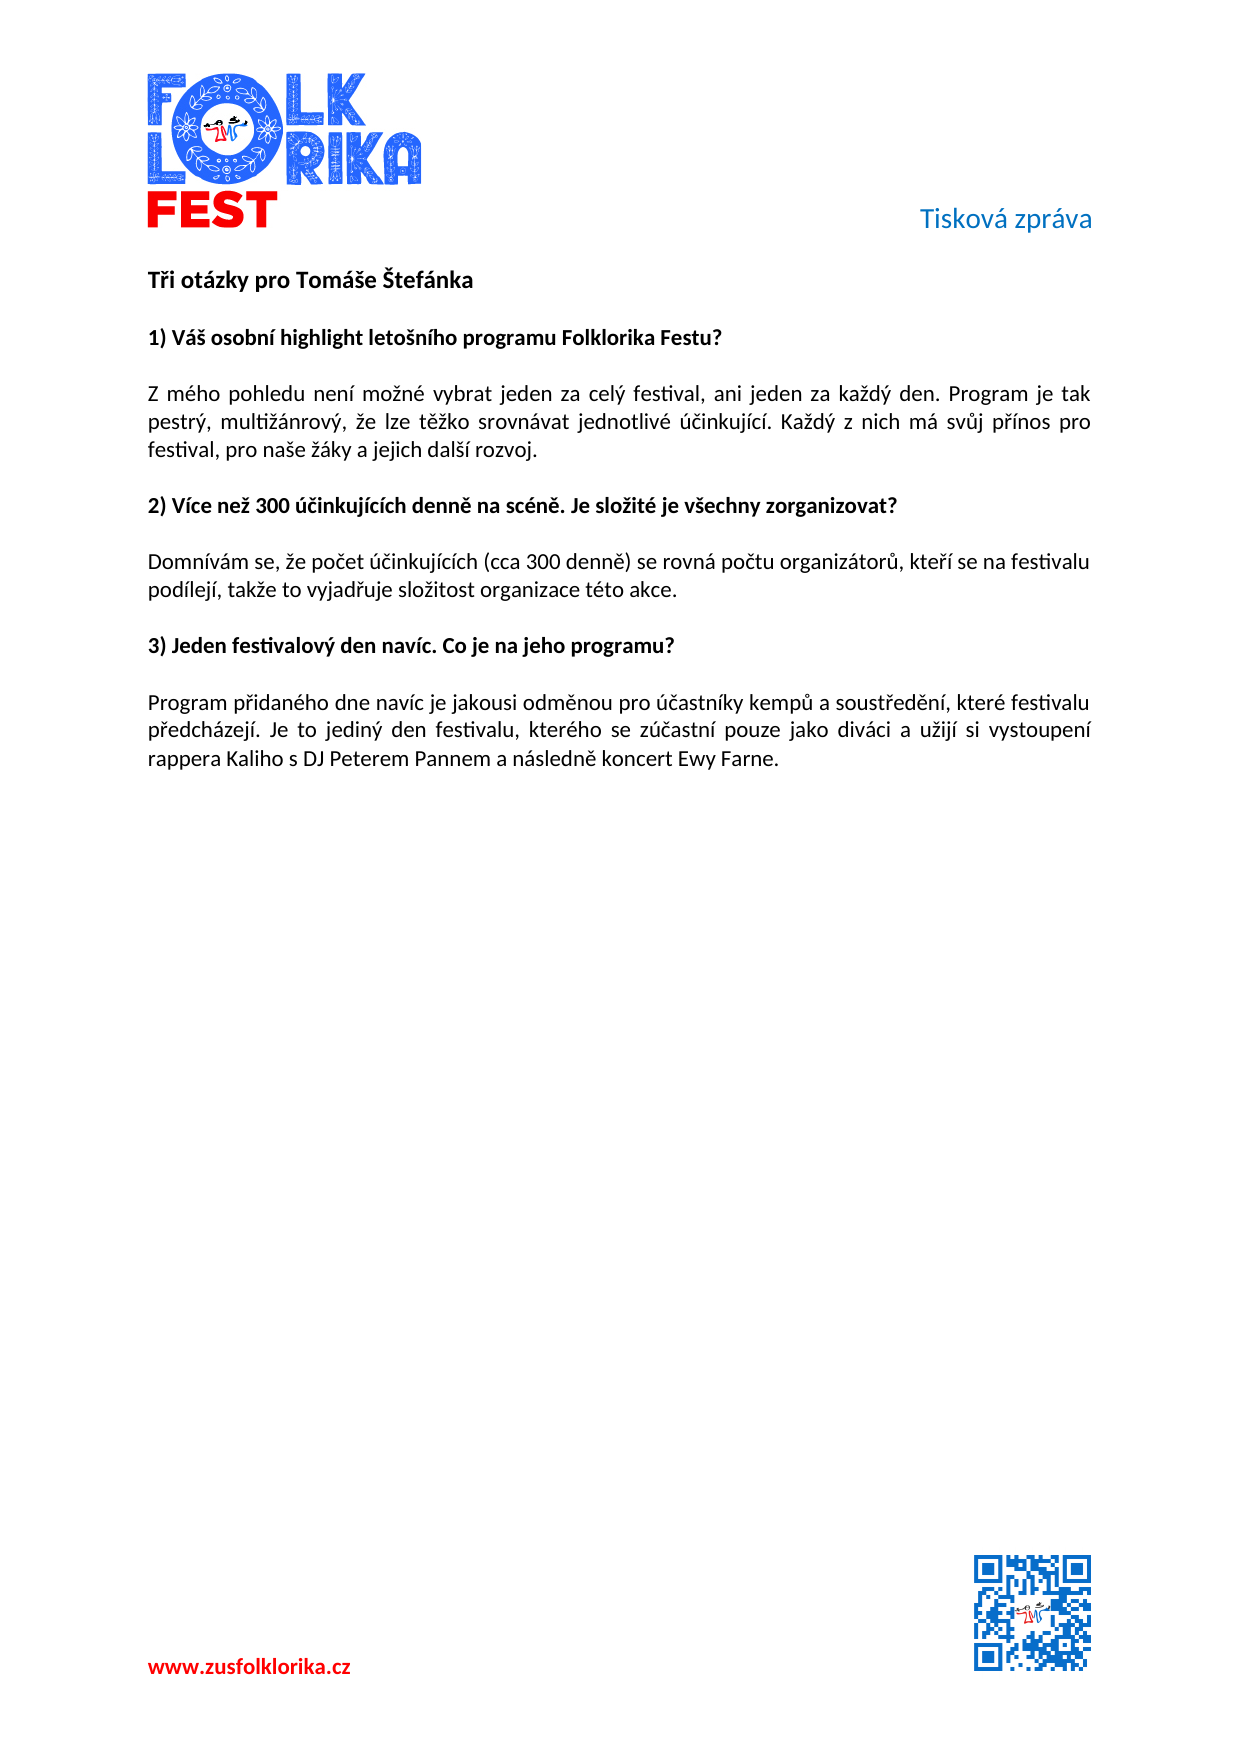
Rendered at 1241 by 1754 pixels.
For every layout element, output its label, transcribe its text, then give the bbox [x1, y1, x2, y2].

text Domnívám se, že počet účinkujících (cca 300 denně) se rovná počtu organizátorů, kteří se na festivalu podílejí, takže to vyjadřuje složitost organizace této akce. [148, 547, 1093, 603]
text 1) Váš osobní highlight letošního programu Folklorika Festu? [148, 323, 1093, 351]
text Z mého pohledu není možné vybrat jeden za celý festival, ani jeden za každý den. Program je tak pestrý, multižánrový, že lze těžko srovnávat jednotlivé účinkující. Každý z nich má svůj přínos pro festival, pro naše žáky a jejich další rozvoj. [148, 379, 1093, 463]
picture [967, 1547, 1099, 1679]
text 2) Více než 300 účinkujících denně na scéně. Je složité je všechny zorganizovat? [148, 491, 1093, 519]
text 3) Jeden festivalový den navíc. Co je na jeho programu? [148, 632, 1093, 659]
picture [147, 73, 422, 228]
text Tři otázky pro Tomáše Štefánka [148, 264, 1093, 294]
text Program přidaného dne navíc je jakousi odměnou pro účastníky kempů a soustředění, které festivalu předcházejí. Je to jediný den festivalu, kterého se zúčastní pouze jako diváci a užijí si vystoupení rappera Kaliho s DJ Peterem Pannem a následně koncert Ewy Farne. [148, 688, 1093, 772]
